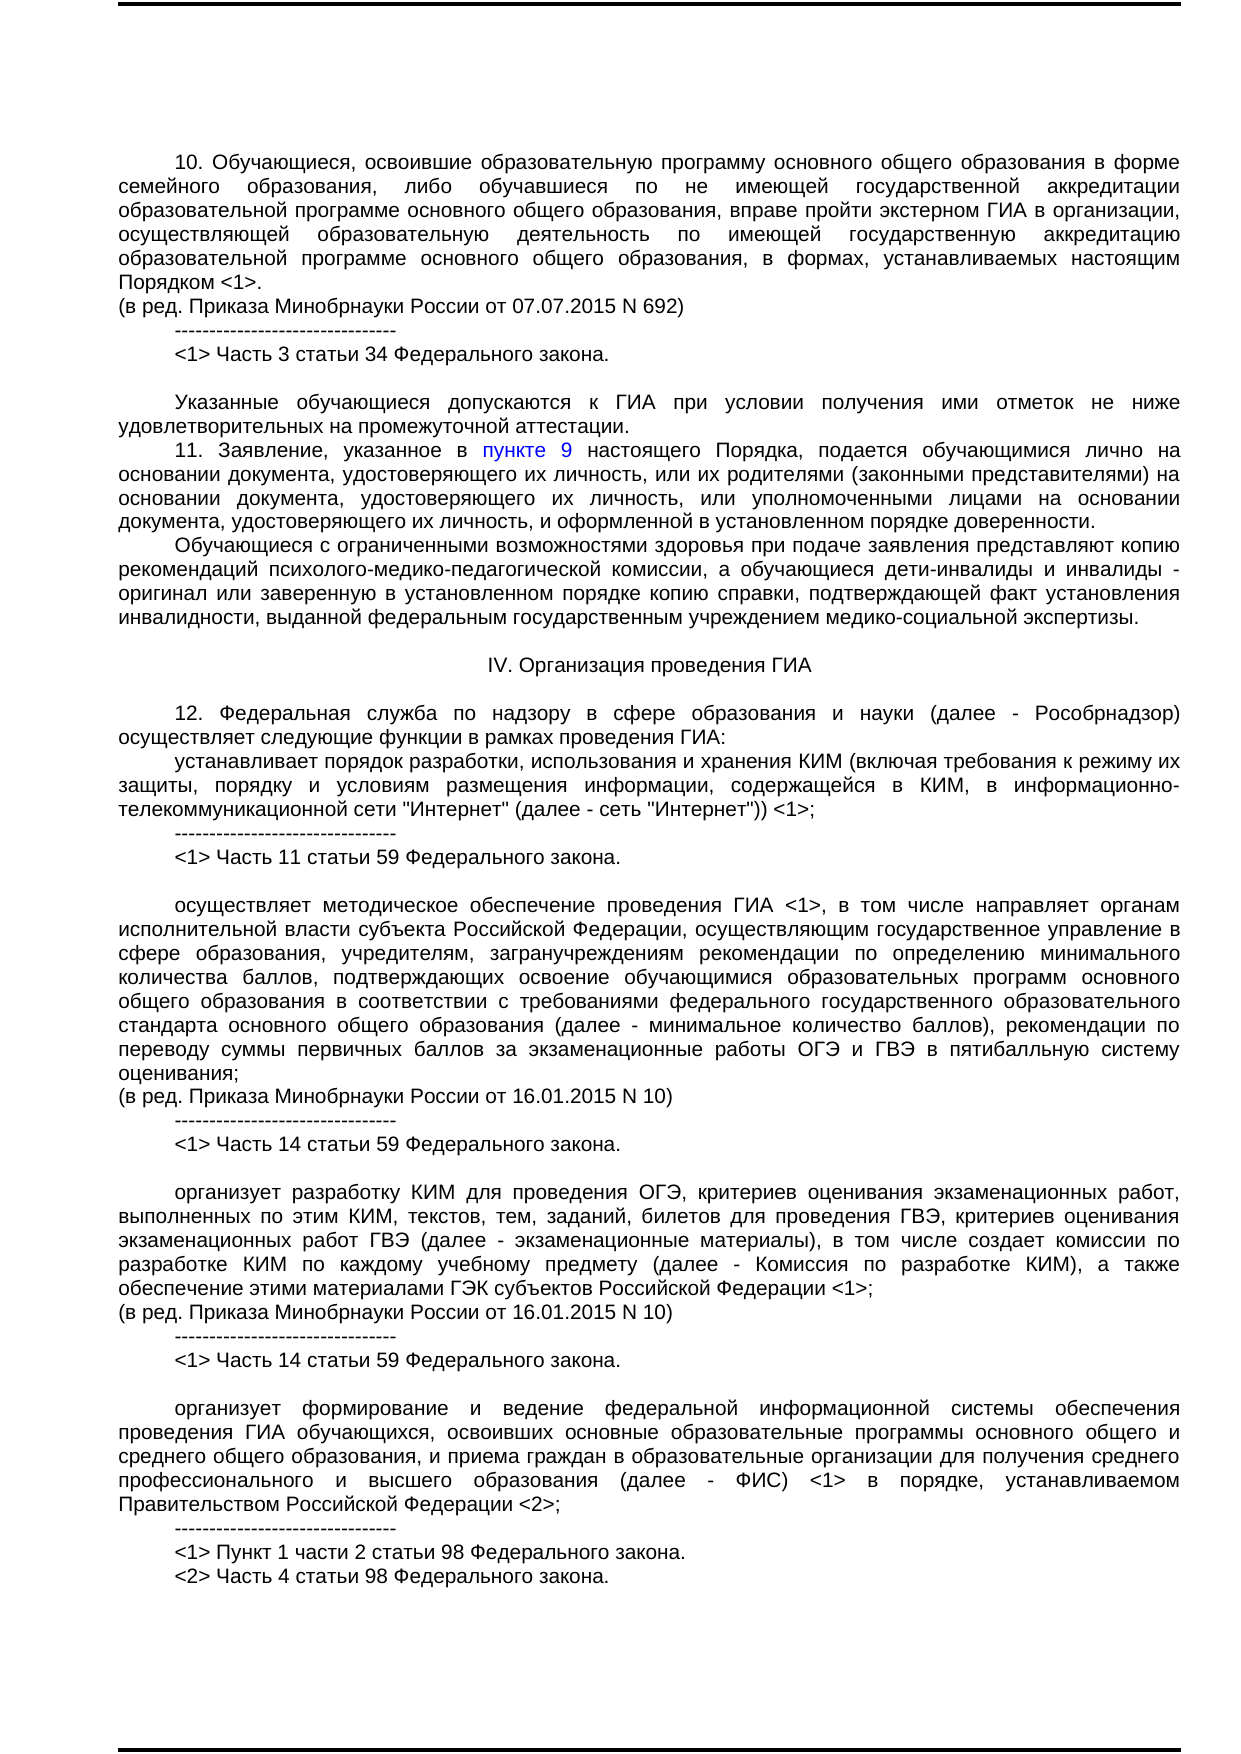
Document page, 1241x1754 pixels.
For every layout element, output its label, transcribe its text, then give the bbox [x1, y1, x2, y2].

text устанавливает порядок разработки, использования и хранения КИМ (включая требования к режиму их защиты, порядку и условиям размещения информации, содержащейся в КИМ, в информационно-телекоммуникационной сети "Интернет" (далее - сеть "Интернет")) <1>; [118, 749, 1181, 821]
text Указанные обучающиеся допускаются к ГИА при условии получения ими отметок не ниже удовлетворительных на промежуточной аттестации. [118, 389, 1181, 437]
text осуществляет методическое обеспечение проведения ГИА <1>, в том числе направляет органам исполнительной власти субъекта Российской Федерации, осуществляющим государственное управление в сфере образования, учредителям, загранучреждениям рекомендации по определению минимального количества баллов, подтверждающих освоение обучающимися образовательных программ основного общего образования в соответствии с требованиями федерального государственного образовательного стандарта основного общего образования (далее - минимальное количество баллов), рекомендации по переводу суммы первичных баллов за экзаменационные работы ОГЭ и ГВЭ в пятибалльную систему оценивания; [118, 893, 1181, 1084]
text (в ред. Приказа Минобрнауки России от 07.07.2015 N 692) [118, 294, 1181, 318]
text Обучающиеся с ограниченными возможностями здоровья при подаче заявления представляют копию рекомендаций психолого-медико-педагогической комиссии, а обучающиеся дети-инвалиды и инвалиды - оригинал или заверенную в установленном порядке копию справки, подтверждающей факт установления инвалидности, выданной федеральным государственным учреждением медико-социальной экспертизы. [118, 533, 1181, 629]
text <1> Пункт 1 части 2 статьи 98 Федерального закона. [118, 1539, 1181, 1563]
text -------------------------------- [118, 318, 1181, 342]
text -------------------------------- [118, 1108, 1181, 1132]
text -------------------------------- [118, 821, 1181, 845]
text 11. Заявление, указанное в пункте 9 настоящего Порядка, подается обучающимися лично на основании документа, удостоверяющего их личность, или их родителями (законными представителями) на основании документа, удостоверяющего их личность, или уполномоченными лицами на основании документа, удостоверяющего их личность, и оформленной в установленном порядке доверенности. [118, 437, 1181, 533]
text <2> Часть 4 статьи 98 Федерального закона. [118, 1563, 1181, 1587]
text организует разработку КИМ для проведения ОГЭ, критериев оценивания экзаменационных работ, выполненных по этим КИМ, текстов, тем, заданий, билетов для проведения ГВЭ, критериев оценивания экзаменационных работ ГВЭ (далее - экзаменационные материалы), в том числе создает комиссии по разработке КИМ по каждому учебному предмету (далее - Комиссия по разработке КИМ), а также обеспечение этими материалами ГЭК субъектов Российской Федерации <1>; [118, 1180, 1181, 1300]
text -------------------------------- [118, 1516, 1181, 1539]
text IV. Организация проведения ГИА [118, 653, 1181, 677]
text <1> Часть 11 статьи 59 Федерального закона. [118, 845, 1181, 869]
text (в ред. Приказа Минобрнауки России от 16.01.2015 N 10) [118, 1300, 1181, 1324]
text организует формирование и ведение федеральной информационной системы обеспечения проведения ГИА обучающихся, освоивших основные образовательные программы основного общего и среднего общего образования, и приема граждан в образовательные организации для получения среднего профессионального и высшего образования (далее - ФИС) <1> в порядке, устанавливаемом Правительством Российской Федерации <2>; [118, 1396, 1181, 1516]
text 10. Обучающиеся, освоившие образовательную программу основного общего образования в форме семейного образования, либо обучавшиеся по не имеющей государственной аккредитации образовательной программе основного общего образования, вправе пройти экстерном ГИА в организации, осуществляющей образовательную деятельность по имеющей государственную аккредитацию образовательной программе основного общего образования, в формах, устанавливаемых настоящим Порядком <1>. [118, 150, 1181, 294]
text <1> Часть 14 статьи 59 Федерального закона. [118, 1348, 1181, 1372]
text -------------------------------- [118, 1324, 1181, 1348]
text (в ред. Приказа Минобрнауки России от 16.01.2015 N 10) [118, 1084, 1181, 1108]
text <1> Часть 14 статьи 59 Федерального закона. [118, 1132, 1181, 1156]
text 12. Федеральная служба по надзору в сфере образования и науки (далее - Рособрнадзор) осуществляет следующие функции в рамках проведения ГИА: [118, 701, 1181, 749]
text <1> Часть 3 статьи 34 Федерального закона. [118, 342, 1181, 366]
